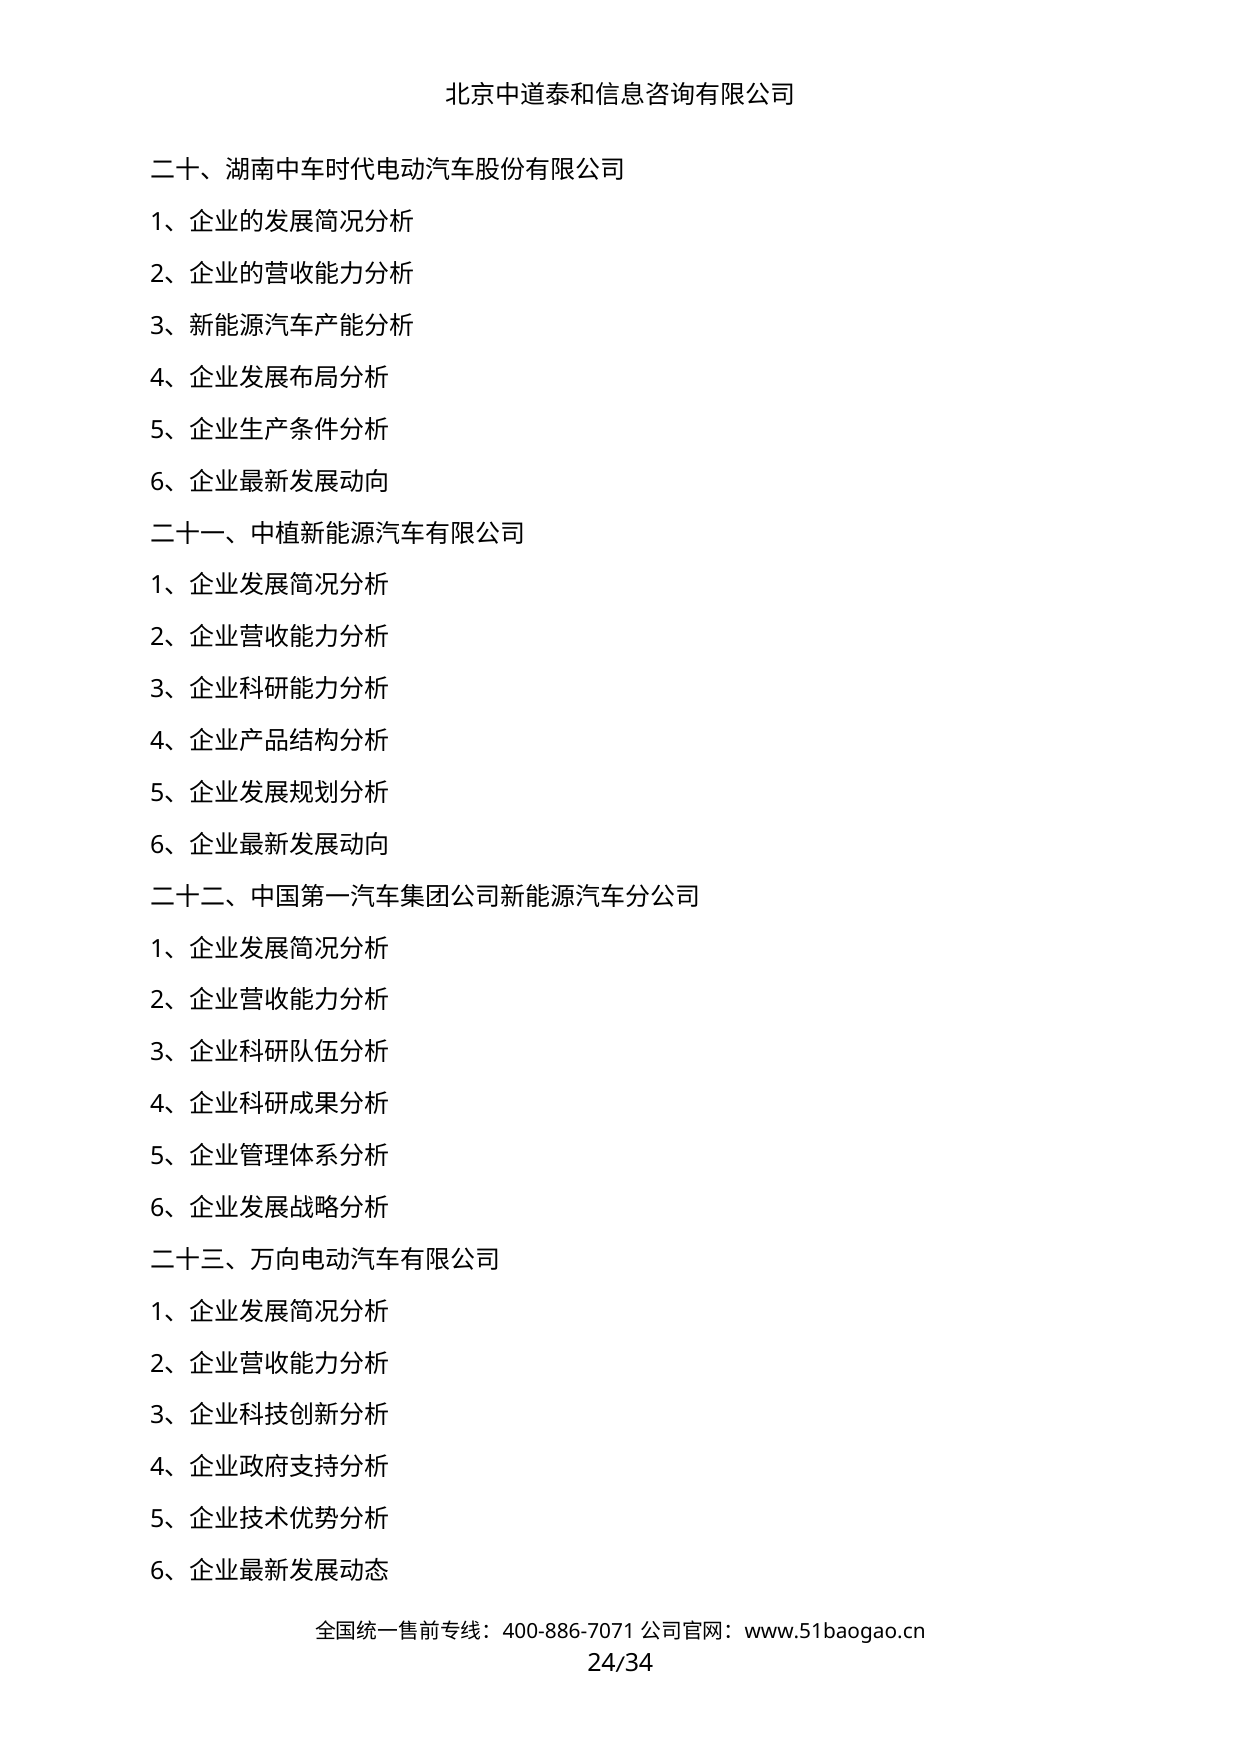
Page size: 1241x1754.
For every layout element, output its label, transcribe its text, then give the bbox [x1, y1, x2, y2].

text 3、企业科研能力分析 [150, 669, 1090, 705]
text 二十二、中国第一汽车集团公司新能源汽车分公司 [150, 876, 1090, 912]
text 5、企业技术优势分析 [150, 1499, 1090, 1535]
text 6、企业发展战略分析 [150, 1187, 1090, 1224]
text 3、企业科技创新分析 [150, 1395, 1090, 1431]
text 2、企业营收能力分析 [150, 980, 1090, 1016]
text 2、企业营收能力分析 [150, 617, 1090, 653]
text 4、企业发展布局分析 [150, 357, 1090, 394]
text 3、新能源汽车产能分析 [150, 306, 1090, 342]
text 1、企业发展简况分析 [150, 565, 1090, 601]
text 6、企业最新发展动向 [150, 461, 1090, 497]
text 6、企业最新发展动态 [150, 1551, 1090, 1587]
text 二十一、中植新能源汽车有限公司 [150, 513, 1090, 549]
text 4、企业科研成果分析 [150, 1084, 1090, 1120]
text 5、企业管理体系分析 [150, 1136, 1090, 1172]
text 4、企业产品结构分析 [150, 721, 1090, 757]
text 二十三、万向电动汽车有限公司 [150, 1239, 1090, 1276]
text 1、企业发展简况分析 [150, 928, 1090, 964]
text 5、企业发展规划分析 [150, 772, 1090, 809]
text 1、企业的发展简况分析 [150, 202, 1090, 238]
text 二十、湖南中车时代电动汽车股份有限公司 [150, 150, 1090, 186]
text 1、企业发展简况分析 [150, 1291, 1090, 1327]
text 3、企业科研队伍分析 [150, 1032, 1090, 1068]
text 2、企业营收能力分析 [150, 1343, 1090, 1379]
text 4、企业政府支持分析 [150, 1447, 1090, 1483]
text 6、企业最新发展动向 [150, 824, 1090, 861]
text 5、企业生产条件分析 [150, 409, 1090, 446]
text 2、企业的营收能力分析 [150, 254, 1090, 290]
